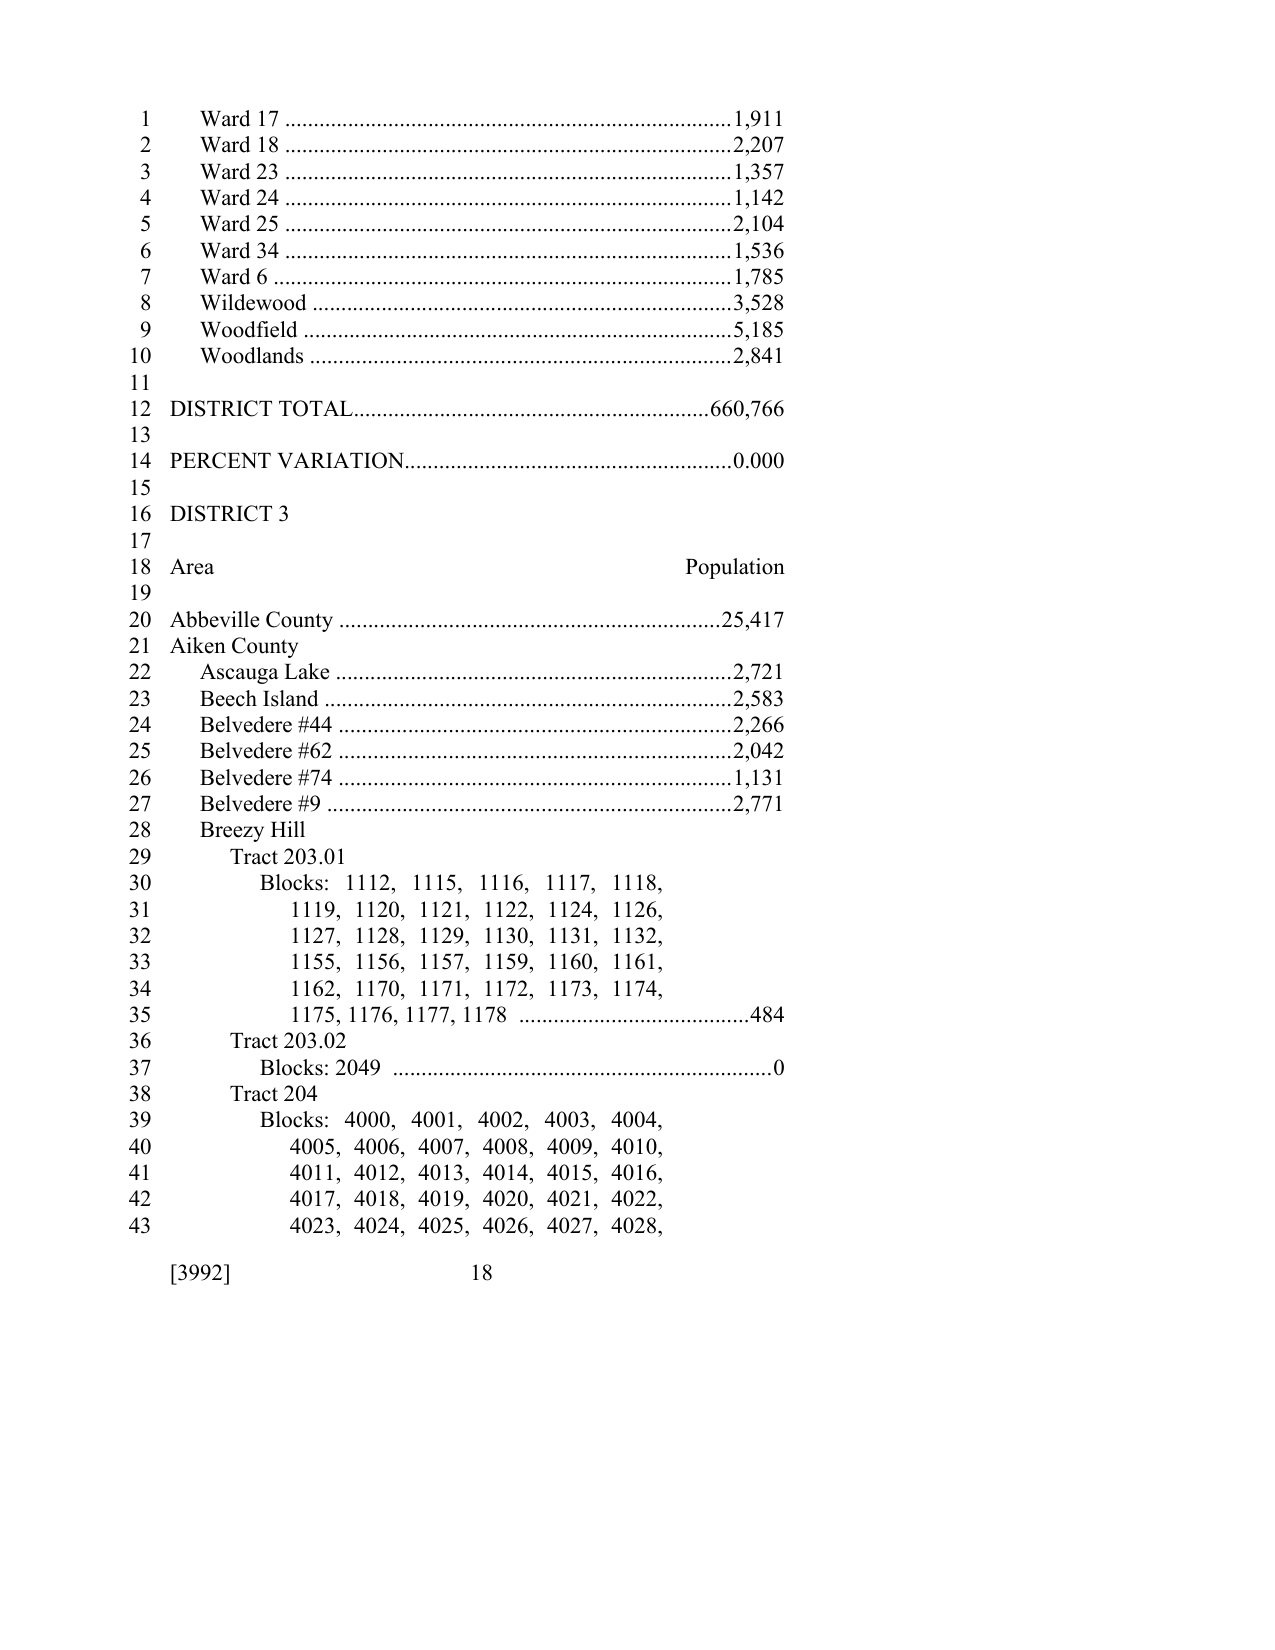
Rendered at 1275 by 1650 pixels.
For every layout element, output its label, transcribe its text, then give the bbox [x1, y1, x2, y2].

text Ward 25 2,104 [199, 210, 787, 237]
text Breezy Hill [199, 817, 787, 843]
text Woodfield 5,185 [199, 316, 787, 342]
text Belvedere #62 2,042 [199, 737, 787, 764]
text Aiken County [169, 632, 787, 658]
text Belvedere #9 2,771 [199, 790, 787, 817]
text Ward 17 1,911 [199, 105, 787, 131]
text Blocks: 1112, 1115, 1116, 1117, 1118, 1119, 1120, 1121, 1122, 1124, 1126, 1127, 1128, 1129, 1130, 1131, 1132, 1155, 1156, 1157, 1159, 1160, 1161, 1162, 1170, 1171, 1172, 1173, 1174, 1175, 1176, 1177, 1178 484 [259, 869, 663, 1027]
text Wildewood 3,528 [199, 289, 787, 316]
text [259, 1106, 663, 1238]
text PERCENT VARIATION 0.000 [169, 448, 787, 474]
text Ascauga Lake 2,721 [199, 658, 787, 685]
text Beech Island 2,583 [199, 685, 787, 711]
text Ward 6 1,785 [199, 263, 787, 289]
text Tract 203.02 [229, 1027, 787, 1054]
text Ward 34 1,536 [199, 237, 787, 263]
text Ward 24 1,142 [199, 184, 787, 210]
text DISTRICT 3 [169, 500, 787, 527]
text Tract 203.01 [229, 843, 787, 869]
text Area Population [169, 553, 787, 579]
text Woodlands 2,841 [199, 342, 787, 368]
text Ward 18 2,207 [199, 131, 787, 158]
text Belvedere #74 1,131 [199, 764, 787, 790]
text Blocks: 2049 0 [259, 1054, 663, 1080]
text Ward 23 1,357 [199, 158, 787, 184]
text Abbeville County 25,417 [169, 606, 787, 632]
text DISTRICT TOTAL 660,766 [169, 395, 787, 421]
text Belvedere #44 2,266 [199, 711, 787, 737]
text Tract 204 [229, 1080, 787, 1106]
